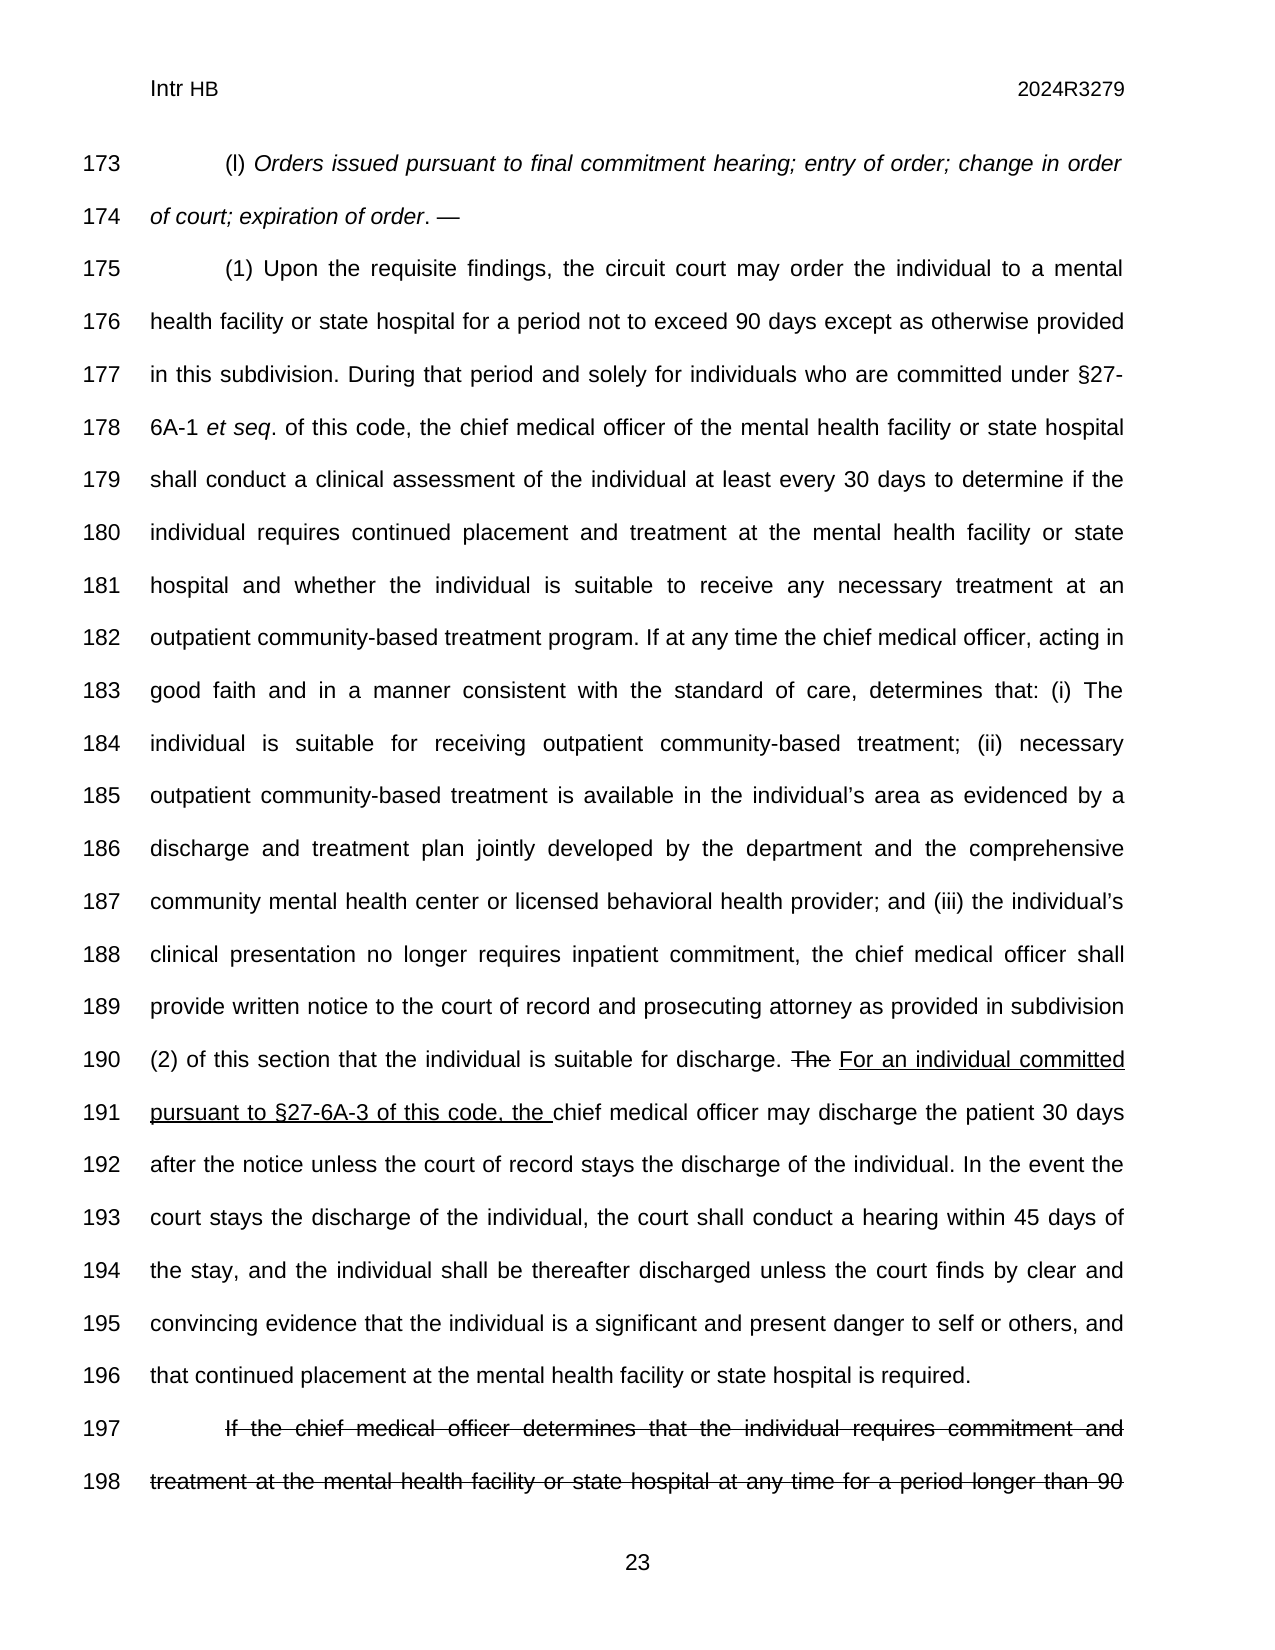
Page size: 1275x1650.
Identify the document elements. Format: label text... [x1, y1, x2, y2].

text (l) Orders issued pursuant to final commitment hearing; entry of order; change in order of court; expiration of order. — [150, 150, 1125, 229]
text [150, 1415, 1125, 1494]
text (1) Upon the requisite findings, the circuit court may order the individual to a mental health facility or state hospital for a period not to exceed 90 days except as otherwise provided in this subdivision. During that period and solely for individuals who are committed under §27-6A-1 et seq. of this code, the chief medical officer of the mental health facility or state hospital shall conduct a clinical assessment of the individual at least every 30 days to determine if the individual requires continued placement and treatment at the mental health facility or state hospital and whether the individual is suitable to receive any necessary treatment at an outpatient community-based treatment program. If at any time the chief medical officer, acting in good faith and in a manner consistent with the standard of care, determines that: (i) The individual is suitable for receiving outpatient community-based treatment; (ii) necessary outpatient community-based treatment is available in the individual’s area as evidenced by a discharge and treatment plan jointly developed by the department and the comprehensive community mental health center or licensed behavioral health provider; and (iii) the individual’s clinical presentation no longer requires inpatient commitment, the chief medical officer shall provide written notice to the court of record and prosecuting attorney as provided in subdivision (2) of this section that the individual is suitable for discharge. The For an individual committed pursuant to §27-6A-3 of this code, the chief medical officer may discharge the patient 30 days after the notice unless the court of record stays the discharge of the individual. In the event the court stays the discharge of the individual, the court shall conduct a hearing within 45 days of the stay, and the individual shall be thereafter discharged unless the court finds by clear and convincing evidence that the individual is a significant and present danger to self or others, and that continued placement at the mental health facility or state hospital is required. [150, 255, 1125, 1389]
